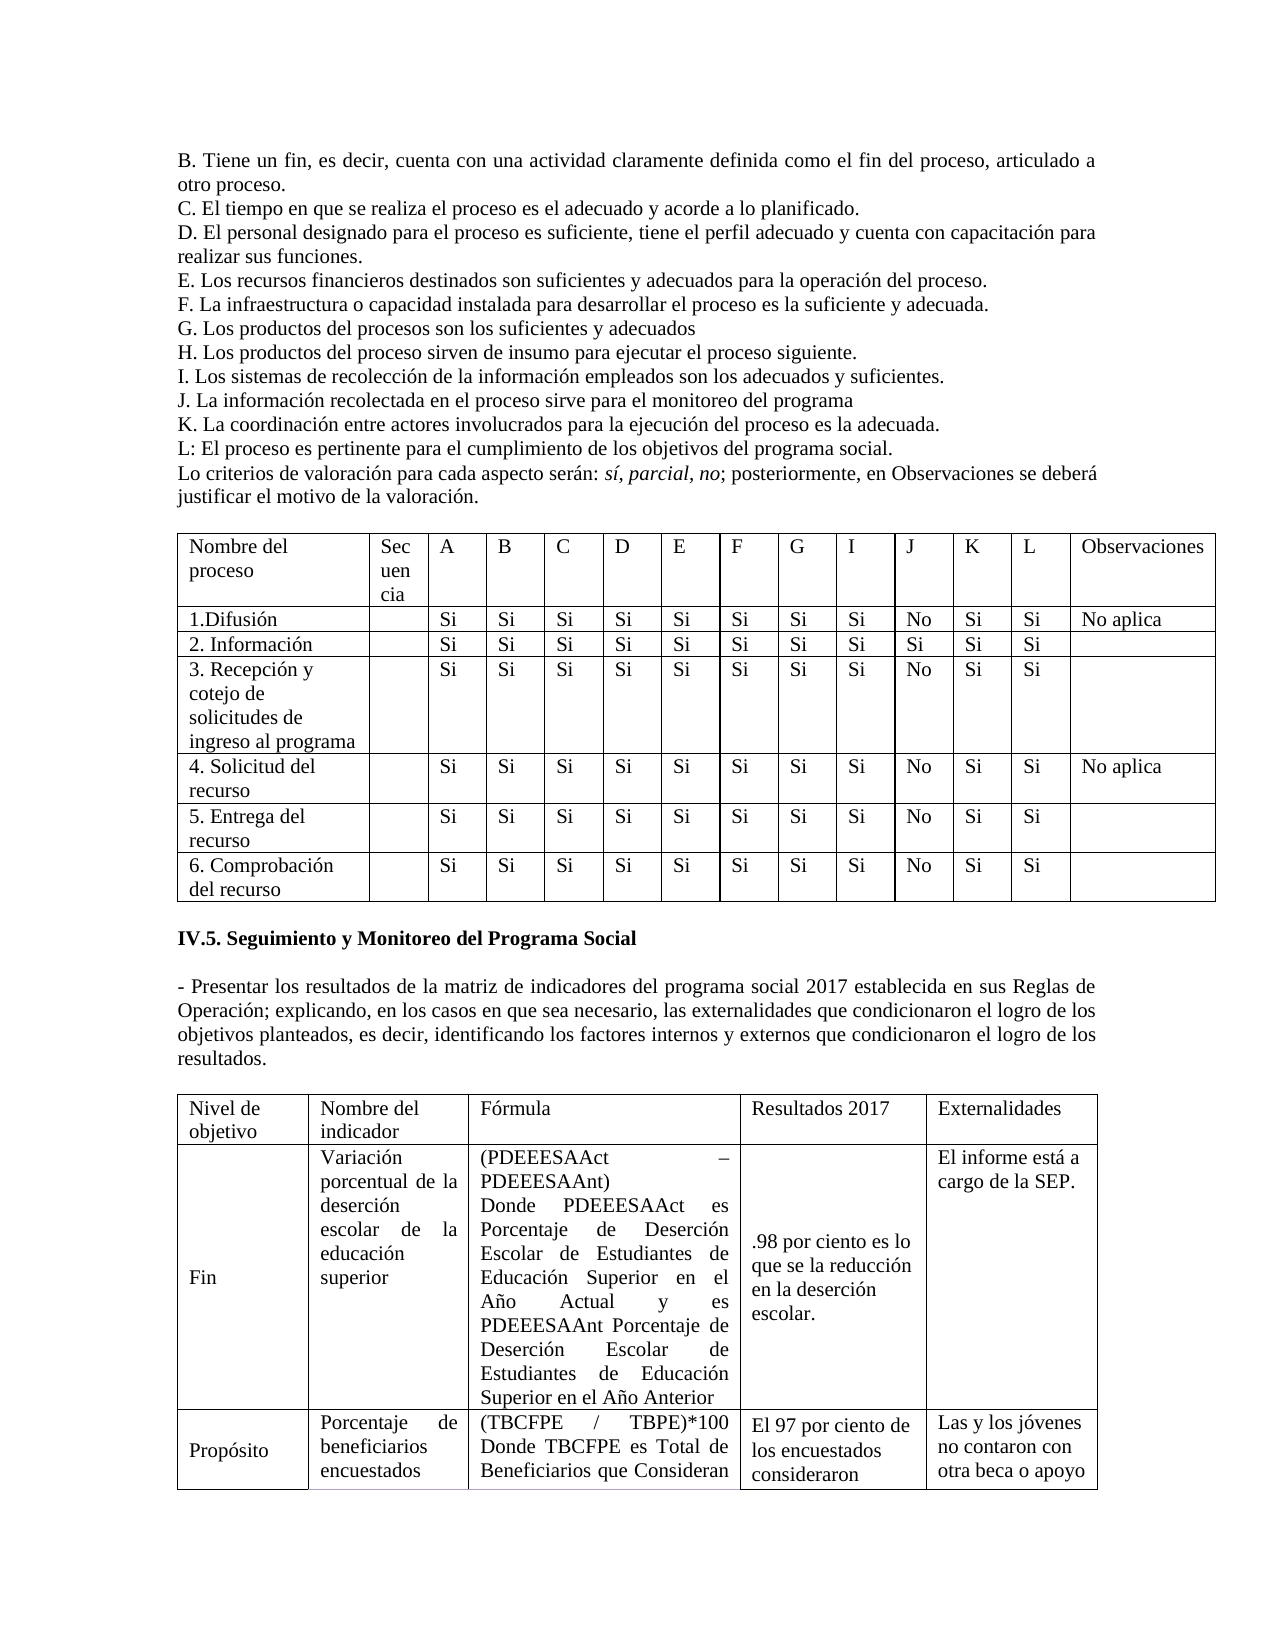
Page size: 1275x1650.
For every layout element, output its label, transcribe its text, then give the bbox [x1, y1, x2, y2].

text J. La información recolectada en el proceso sirve para el monitoreo del programa [177, 388, 1098, 412]
table_cell Si [721, 804, 778, 852]
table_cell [927, 1410, 1097, 1489]
table_cell [1071, 632, 1215, 656]
table_cell Si [954, 657, 1011, 753]
table_cell Si [1012, 853, 1070, 901]
table_cell Si [779, 754, 836, 802]
table_cell No aplica [1071, 754, 1215, 802]
table_cell Si [721, 657, 778, 753]
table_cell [309, 1410, 468, 1489]
table_cell Si [721, 754, 778, 802]
table_header E [662, 534, 719, 606]
table_cell Si [604, 804, 661, 852]
table_header G [779, 534, 836, 606]
table_cell No [896, 754, 953, 802]
table_cell No [896, 657, 953, 753]
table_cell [469, 1410, 740, 1489]
table_cell Si [545, 657, 603, 753]
table_cell 5. Entrega del recurso [178, 804, 369, 852]
table_cell Fin [178, 1145, 308, 1409]
table_cell Si [954, 607, 1011, 631]
table_header Nivel de objetivo [178, 1095, 308, 1143]
table_cell Si [487, 804, 544, 852]
table_header I [837, 534, 894, 606]
table_cell Si [545, 607, 603, 631]
table_header A [429, 534, 486, 606]
table_header Externalidades [927, 1095, 1097, 1143]
table_cell 3. Recepción y cotejo de solicitudes de ingreso al programa [178, 657, 369, 753]
table_cell Si [662, 804, 719, 852]
text G. Los productos del procesos son los suficientes y adecuados [177, 316, 1098, 340]
text H. Los productos del proceso sirven de insumo para ejecutar el proceso siguiente. [177, 340, 1098, 364]
table_cell Si [896, 632, 953, 656]
table_cell Si [604, 853, 661, 901]
table_cell Si [429, 754, 486, 802]
text I. Los sistemas de recolección de la información empleados son los adecuados y suficientes. [177, 364, 1098, 388]
table_header J [896, 534, 953, 606]
table_cell Si [779, 853, 836, 901]
table_cell Si [487, 754, 544, 802]
table_cell Si [954, 754, 1011, 802]
table_header L [1012, 534, 1070, 606]
table_cell Si [604, 632, 661, 656]
table_cell Si [1012, 754, 1070, 802]
table_cell Si [1012, 607, 1070, 631]
text C. El tiempo en que se realiza el proceso es el adecuado y acorde a lo planificado. [177, 196, 1098, 220]
table_cell No aplica [1071, 607, 1215, 631]
text L: El proceso es pertinente para el cumplimiento de los objetivos del programa social. [177, 436, 1098, 460]
table_cell Si [954, 804, 1011, 852]
table_header C [545, 534, 603, 606]
text Lo criterios de valoración para cada aspecto serán: sí, parcial, no; posteriormente, en Observaciones se deberá justificar el motivo de la valoración. [177, 460, 1098, 508]
table_cell Si [954, 632, 1011, 656]
table_cell No [896, 804, 953, 852]
text IV.5. Seguimiento y Monitoreo del Programa Social [177, 926, 1098, 950]
table_cell Si [662, 632, 719, 656]
table_cell Si [487, 657, 544, 753]
table_cell Propósito [178, 1410, 308, 1489]
table_cell Si [545, 754, 603, 802]
table_cell Si [779, 607, 836, 631]
table_cell Si [779, 632, 836, 656]
table_cell [370, 804, 428, 852]
table_cell Si [721, 607, 778, 631]
table_header Nombre del indicador [309, 1095, 468, 1143]
table_cell 1.Difusión [178, 607, 369, 631]
table_cell Si [662, 607, 719, 631]
table_cell Si [545, 632, 603, 656]
table_cell Si [837, 853, 894, 901]
table_cell Si [487, 607, 544, 631]
table_cell [1071, 657, 1215, 753]
table_cell Si [429, 632, 486, 656]
table_header F [721, 534, 778, 606]
table_header D [604, 534, 661, 606]
table_cell [1071, 853, 1215, 901]
table_cell Si [954, 853, 1011, 901]
text E. Los recursos financieros destinados son suficientes y adecuados para la operación del proceso. [177, 268, 1098, 292]
table_cell (PDEEESAAct – PDEEESAAnt) Donde PDEEESAAct es Porcentaje de Deserción Escolar de Estudiantes de Educación Superior en el Año Actual y es PDEEESAAnt Porcentaje de Deserción Escolar de Estudiantes de Educación Superior en el Año Anterior [469, 1145, 740, 1409]
table_header Fórmula [469, 1095, 740, 1143]
text K. La coordinación entre actores involucrados para la ejecución del proceso es la adecuada. [177, 412, 1098, 436]
table_cell Si [545, 804, 603, 852]
table_cell Si [779, 804, 836, 852]
table_cell 2. Información [178, 632, 369, 656]
table_header Observaciones [1071, 534, 1215, 606]
table_header K [954, 534, 1011, 606]
table_cell Si [604, 657, 661, 753]
table_cell 4. Solicitud del recurso [178, 754, 369, 802]
table_header Resultados 2017 [741, 1095, 926, 1143]
table_cell Si [837, 657, 894, 753]
table_cell Si [662, 853, 719, 901]
table_cell Si [1012, 657, 1070, 753]
table_cell Variación porcentual de la deserción escolar de la educación superior [309, 1145, 468, 1409]
table_cell Si [429, 607, 486, 631]
table_cell Si [837, 632, 894, 656]
table_header Nombre del proceso [178, 534, 369, 606]
table_cell [1071, 804, 1215, 852]
text D. El personal designado para el proceso es suficiente, tiene el perfil adecuado y cuenta con capacitación para realizar sus funciones. [177, 220, 1098, 268]
text B. Tiene un fin, es decir, cuenta con una actividad claramente definida como el fin del proceso, articulado a otro proceso. [177, 148, 1098, 196]
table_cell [741, 1410, 926, 1489]
table_cell [370, 853, 428, 901]
table_cell Si [487, 632, 544, 656]
text F. La infraestructura o capacidad instalada para desarrollar el proceso es la suficiente y adecuada. [177, 292, 1098, 316]
table_cell Si [487, 853, 544, 901]
table_cell Si [662, 657, 719, 753]
text - Presentar los resultados de la matriz de indicadores del programa social 2017 establecida en sus Reglas de Operación; explicando, en los casos en que sea necesario, las externalidades que condicionaron el logro de los objetivos planteados, es decir, identificando los factores internos y externos que condicionaron el logro de los resultados. [177, 974, 1098, 1070]
table_cell Si [545, 853, 603, 901]
table_cell Si [779, 657, 836, 753]
table_cell Si [1012, 632, 1070, 656]
table_header Secuencia [370, 534, 428, 606]
table_cell 6. Comprobación del recurso [178, 853, 369, 901]
table_cell Si [604, 607, 661, 631]
table_cell Si [721, 853, 778, 901]
table_cell Si [429, 853, 486, 901]
table_cell [370, 632, 428, 656]
table_cell El informe está a cargo de la SEP. [927, 1145, 1097, 1409]
table_cell No [896, 853, 953, 901]
table_cell Si [837, 754, 894, 802]
table_cell [370, 607, 428, 631]
table_cell Si [429, 804, 486, 852]
table_cell Si [1012, 804, 1070, 852]
table_cell Si [429, 657, 486, 753]
table_cell No [896, 607, 953, 631]
table_cell [370, 754, 428, 802]
table_cell Si [662, 754, 719, 802]
table_header B [487, 534, 544, 606]
table_cell Si [604, 754, 661, 802]
table_cell Si [837, 607, 894, 631]
table_cell Si [837, 804, 894, 852]
table_cell [370, 657, 428, 753]
table_cell .98 por ciento es lo que se la reducción en la deserción escolar. [741, 1145, 926, 1409]
table_cell Si [721, 632, 778, 656]
